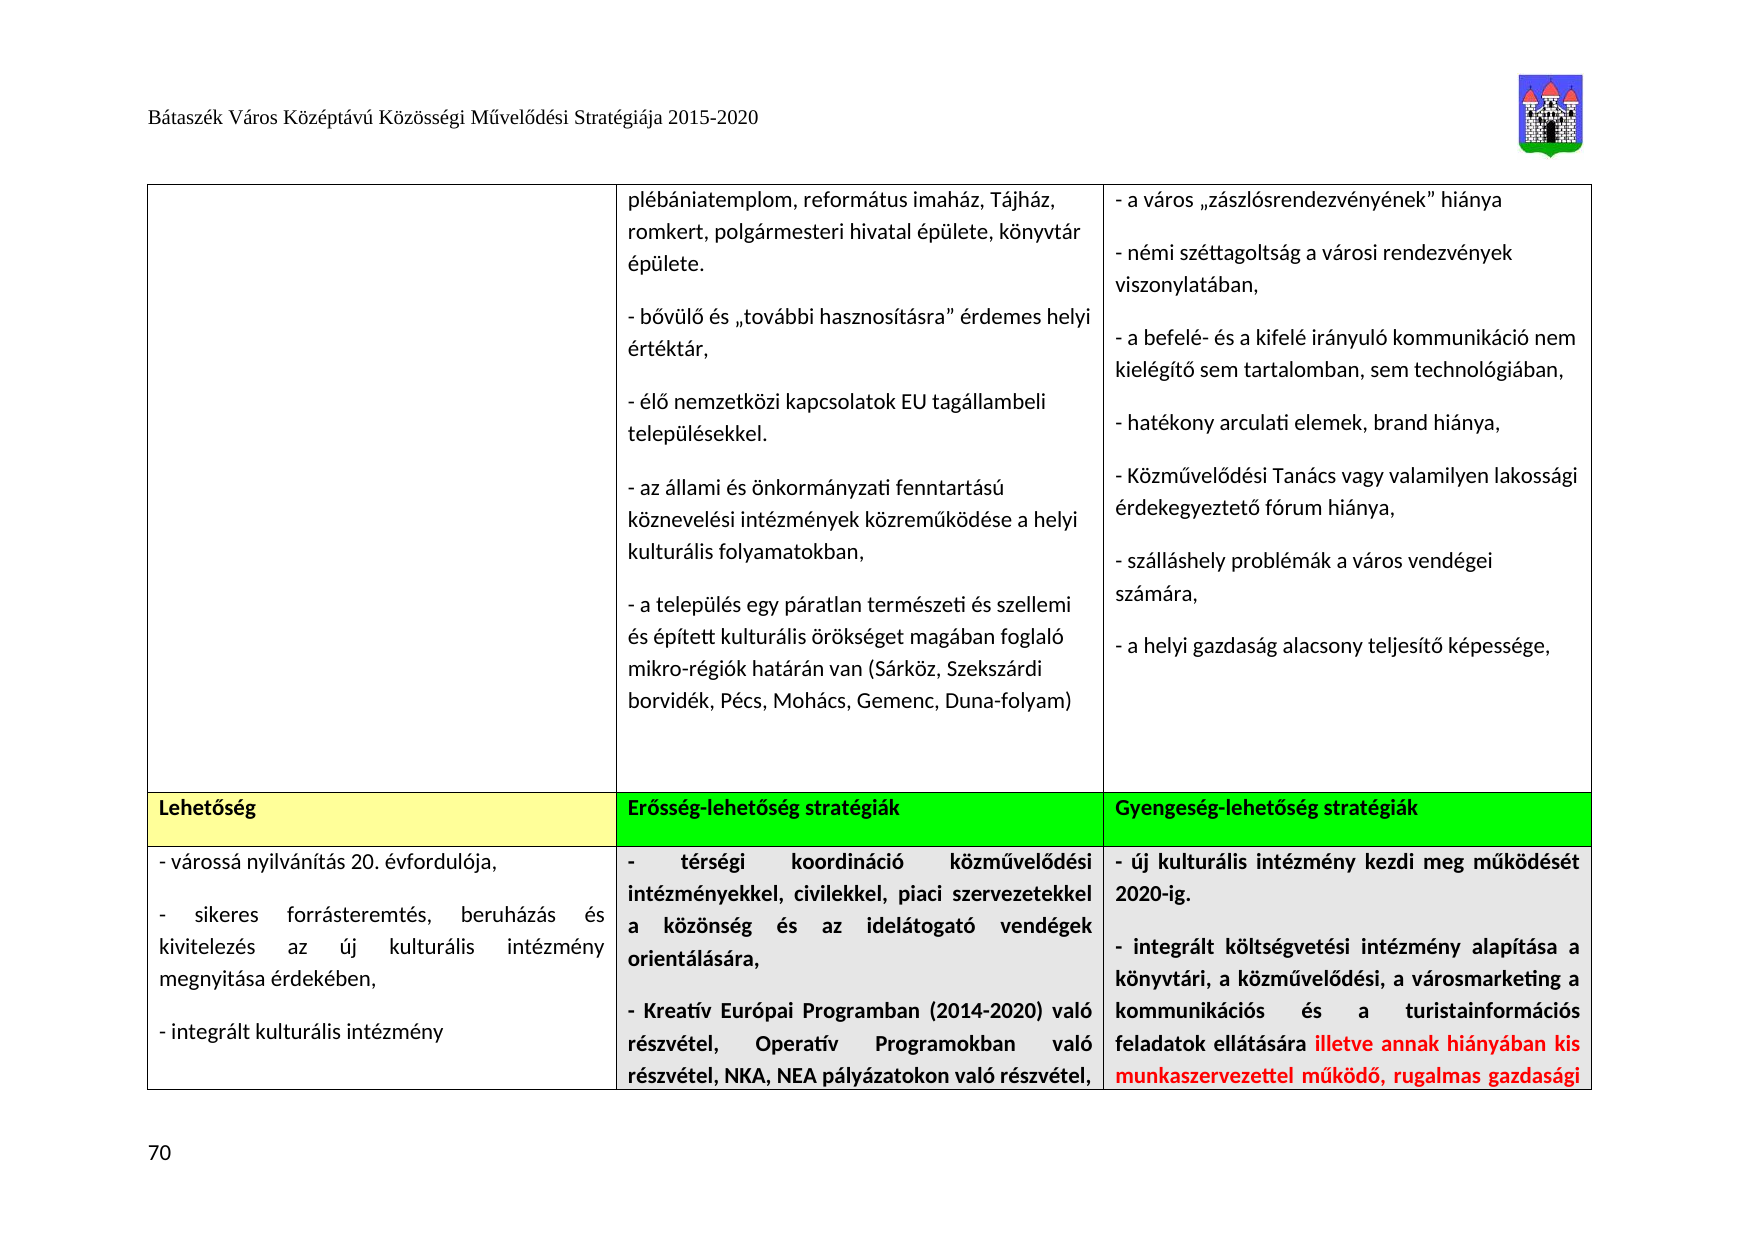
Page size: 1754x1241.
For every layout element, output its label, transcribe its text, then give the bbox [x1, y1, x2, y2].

picture [1517, 73, 1584, 160]
table_cell Erősség-lehetőség stratégiák [617, 793, 1103, 846]
table_cell Lehetőség [148, 793, 616, 846]
table_cell Gyengeség-lehetőség stratégiák [1104, 793, 1591, 846]
